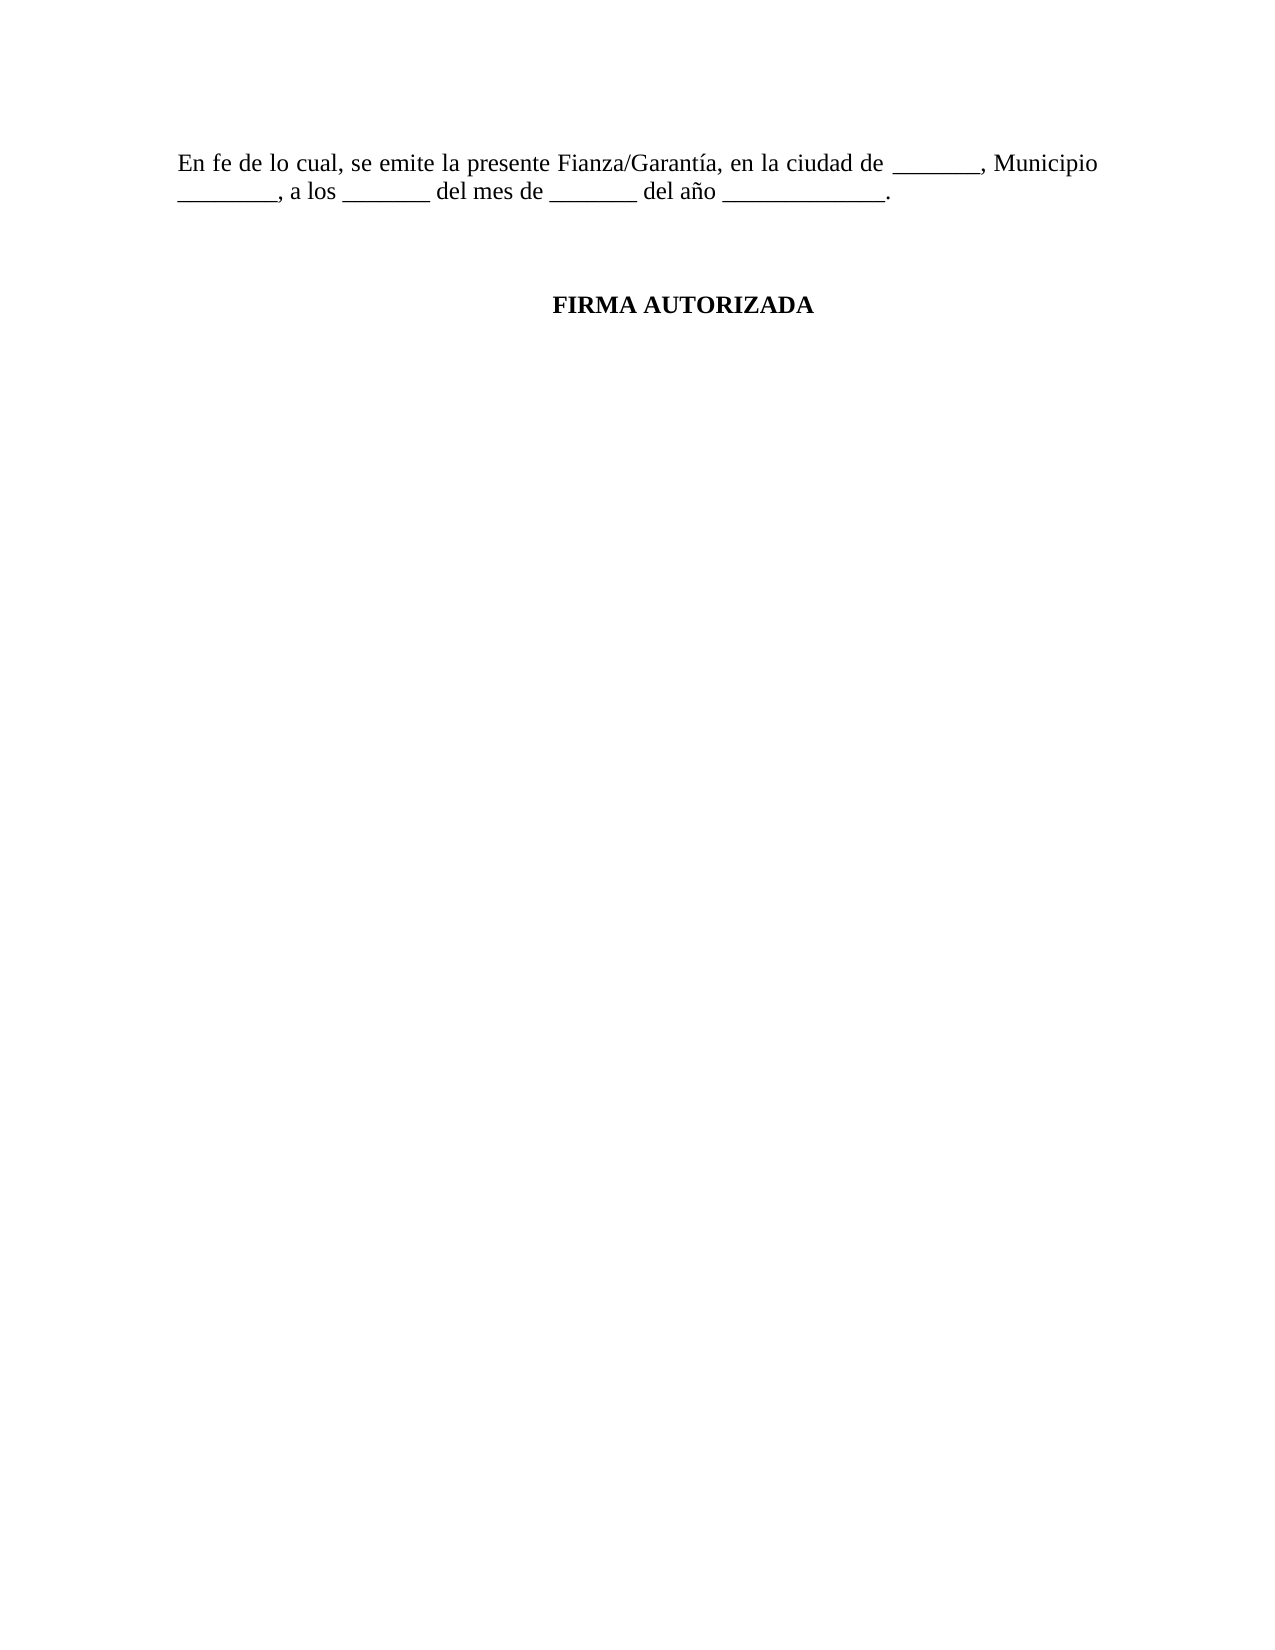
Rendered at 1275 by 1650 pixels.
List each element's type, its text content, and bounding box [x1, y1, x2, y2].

text En fe de lo cual, se emite la presente Fianza/Garantía, en la ciudad de _______, Municipio ________, a los _______ del mes de _______ del año _____________. [177, 148, 1098, 205]
text FIRMA AUTORIZADA [478, 291, 1098, 319]
